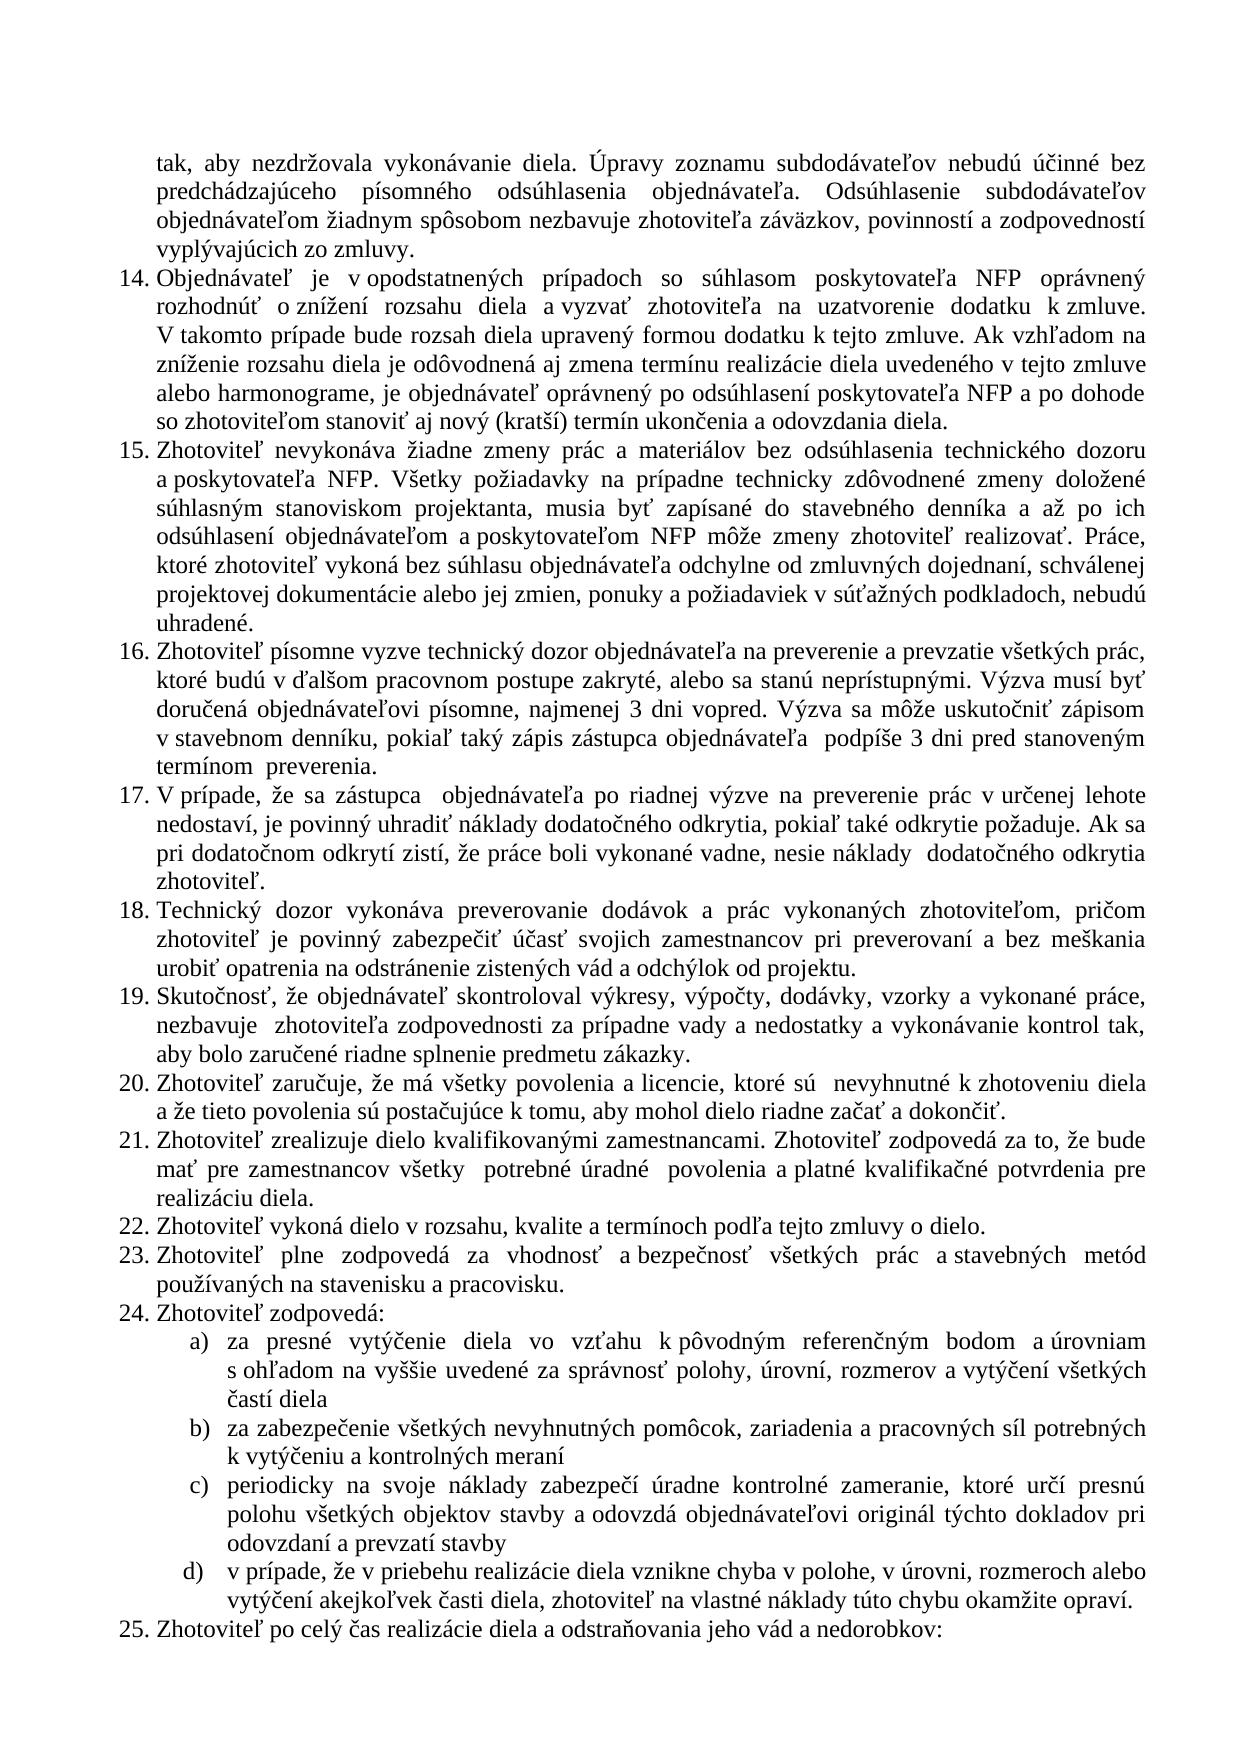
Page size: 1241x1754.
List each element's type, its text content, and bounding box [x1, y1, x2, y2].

list Zhotoviteľ písomne vyzve technický dozor objednávateľa na preverenie a prevzatie všetkých prác, ktoré budú v ďalšom pracovnom postupe zakryté, alebo sa stanú neprístupnými. Výzva musí byť doručená objednávateľovi písomne, najmenej 3 dni vopred. Výzva sa môže uskutočniť zápisom v stavebnom denníku, pokiaľ taký zápis zástupca objednávateľa podpíše 3 dni pred stanoveným termínom preverenia. [119, 636, 1146, 780]
list za presné vytýčenie diela vo vzťahu k pôvodným referenčným bodom a úrovniam s ohľadom na vyššie uvedené za správnosť polohy, úrovní, rozmerov a vytýčení všetkých častí diela [189, 1326, 1146, 1413]
list Zhotoviteľ zaručuje, že má všetky povolenia a licencie, ktoré sú nevyhnutné k zhotoveniu diela a že tieto povolenia sú postačujúce k tomu, aby mohol dielo riadne začať a dokončiť. [119, 1068, 1146, 1125]
list Technický dozor vykonáva preverovanie dodávok a prác vykonaných zhotoviteľom, pričom zhotoviteľ je povinný zabezpečiť účasť svojich zamestnancov pri preverovaní a bez meškania urobiť opatrenia na odstránenie zistených vád a odchýlok od projektu. [119, 895, 1146, 981]
list Zhotoviteľ po celý čas realizácie diela a odstraňovania jeho vád a nedorobkov: [119, 1614, 1146, 1643]
list Zhotoviteľ nevykonáva žiadne zmeny prác a materiálov bez odsúhlasenia technického dozoru a poskytovateľa NFP. Všetky požiadavky na prípadne technicky zdôvodnené zmeny doložené súhlasným stanoviskom projektanta, musia byť zapísané do stavebného denníka a až po ich odsúhlasení objednávateľom a poskytovateľom NFP môže zmeny zhotoviteľ realizovať. Práce, ktoré zhotoviteľ vykoná bez súhlasu objednávateľa odchylne od zmluvných dojednaní, schválenej projektovej dokumentácie alebo jej zmien, ponuky a požiadaviek v súťažných podkladoch, nebudú uhradené. [119, 435, 1146, 636]
list Skutočnosť, že objednávateľ skontroloval výkresy, výpočty, dodávky, vzorky a vykonané práce, nezbavuje zhotoviteľa zodpovednosti za prípadne vady a nedostatky a vykonávanie kontrol tak, aby bolo zaručené riadne splnenie predmetu zákazky. [119, 981, 1146, 1068]
list Zhotoviteľ vykoná dielo v rozsahu, kvalite a termínoch podľa tejto zmluvy o dielo. [119, 1211, 1146, 1240]
list periodicky na svoje náklady zabezpečí úradne kontrolné zameranie, ktoré určí presnú polohu všetkých objektov stavby a odovzdá objednávateľovi originál týchto dokladov pri odovzdaní a prevzatí stavby [189, 1470, 1146, 1556]
list Zhotoviteľ zrealizuje dielo kvalifikovanými zamestnancami. Zhotoviteľ zodpovedá za to, že bude mať pre zamestnancov všetky potrebné úradné povolenia a platné kvalifikačné potvrdenia pre realizáciu diela. [119, 1125, 1146, 1211]
list Objednávateľ je v opodstatnených prípadoch so súhlasom poskytovateľa NFP oprávnený rozhodnúť o znížení rozsahu diela a vyzvať zhotoviteľa na uzatvorenie dodatku k zmluve. V takomto prípade bude rozsah diela upravený formou dodatku k tejto zmluve. Ak vzhľadom na zníženie rozsahu diela je odôvodnená aj zmena termínu realizácie diela uvedeného v tejto zmluve alebo harmonograme, je objednávateľ oprávnený po odsúhlasení poskytovateľa NFP a po dohode so zhotoviteľom stanoviť aj nový (kratší) termín ukončenia a odovzdania diela. [119, 263, 1146, 435]
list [119, 148, 1146, 263]
list Zhotoviteľ plne zodpovedá za vhodnosť a bezpečnosť všetkých prác a stavebných metód používaných na stavenisku a pracovisku. [119, 1240, 1146, 1298]
list V prípade, že sa zástupca objednávateľa po riadnej výzve na preverenie prác v určenej lehote nedostaví, je povinný uhradiť náklady dodatočného odkrytia, pokiaľ také odkrytie požaduje. Ak sa pri dodatočnom odkrytí zistí, že práce boli vykonané vadne, nesie náklady dodatočného odkrytia zhotoviteľ. [119, 780, 1146, 895]
list v prípade, že v priebehu realizácie diela vznikne chyba v polohe, v úrovni, rozmeroch alebo vytýčení akejkoľvek časti diela, zhotoviteľ na vlastné náklady túto chybu okamžite opraví. [183, 1556, 1146, 1614]
list za zabezpečenie všetkých nevyhnutných pomôcok, zariadenia a pracovných síl potrebných k vytýčeniu a kontrolných meraní [189, 1413, 1146, 1470]
list Zhotoviteľ zodpovedá: [119, 1298, 1146, 1326]
